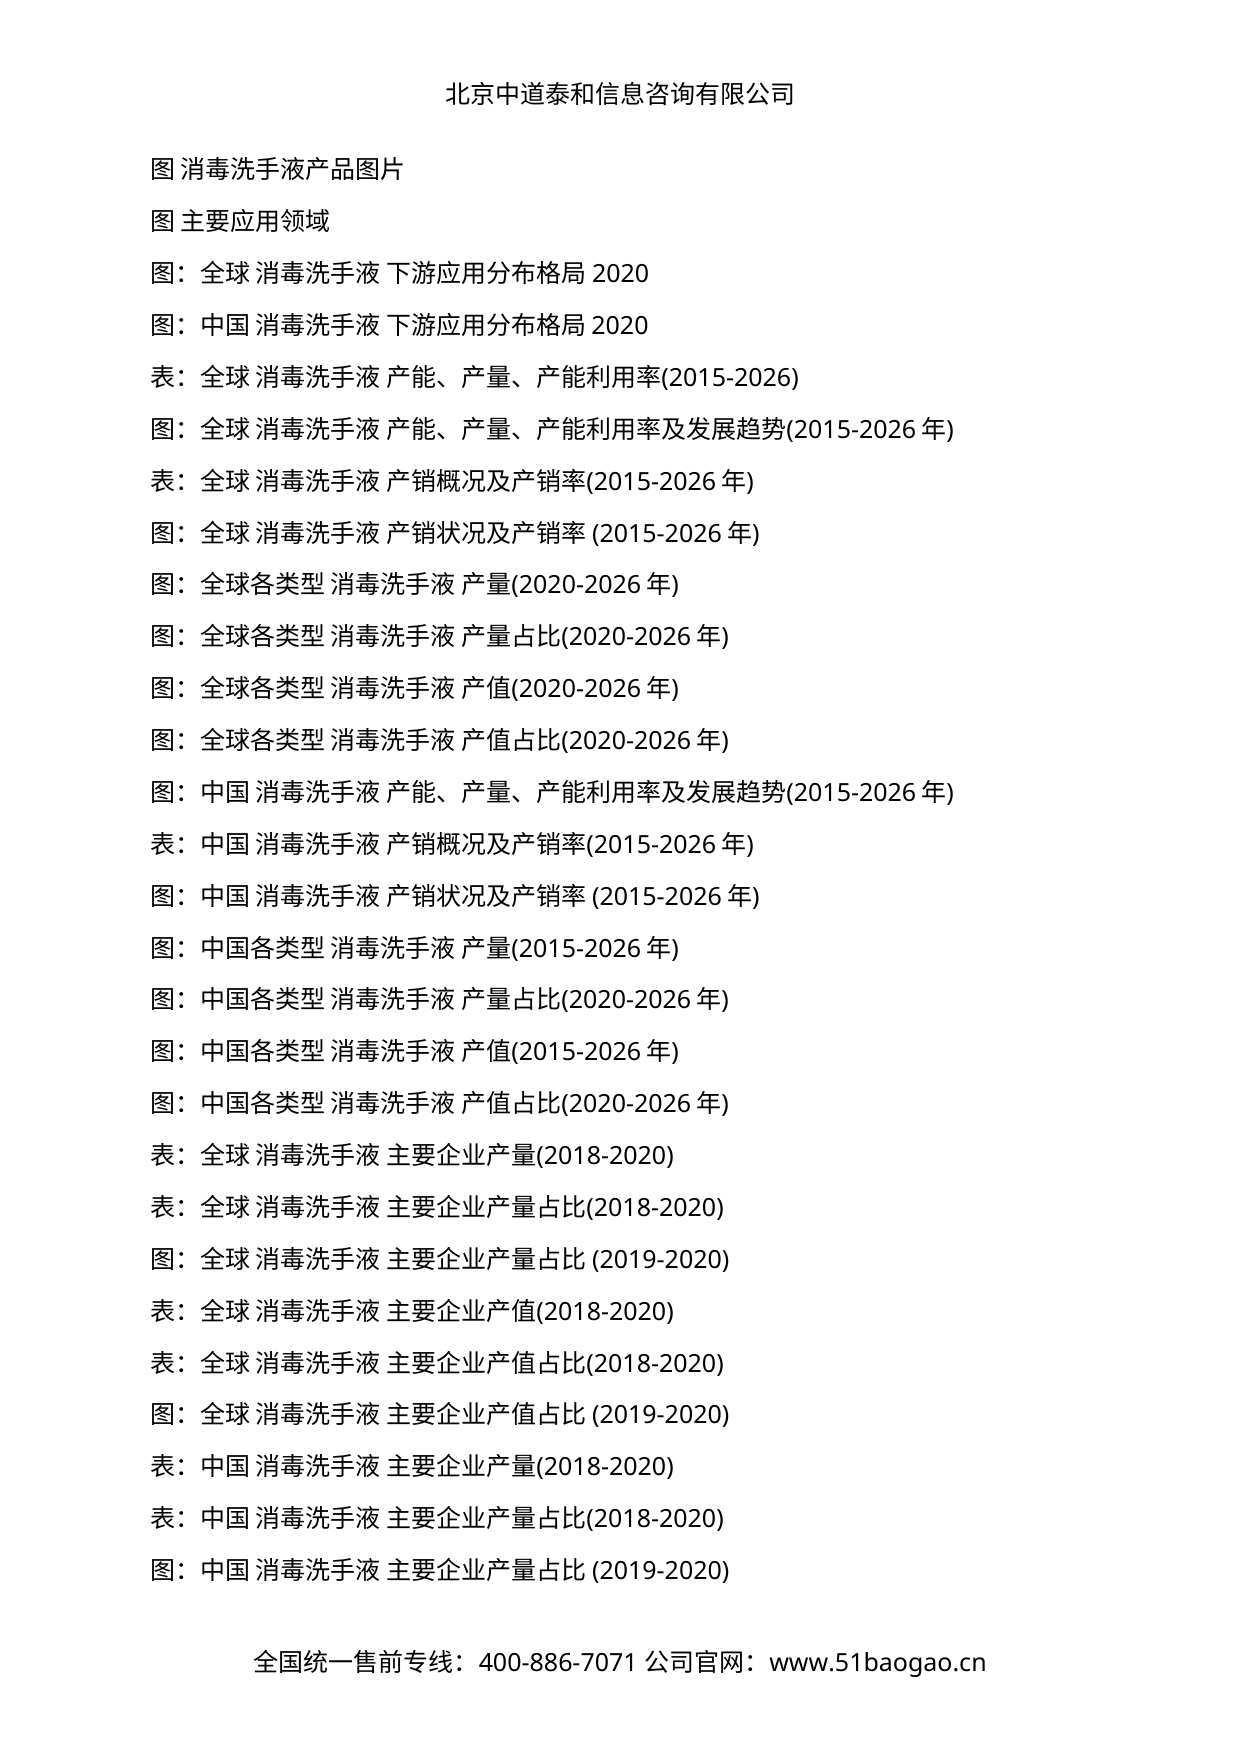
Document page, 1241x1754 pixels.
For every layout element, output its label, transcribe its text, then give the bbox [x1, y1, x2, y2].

text 表：全球 消毒洗手液 产销概况及产销率(2015-2026年) [150, 461, 1090, 497]
text 图：全球 消毒洗手液 主要企业产量占比 (2019-2020) [150, 1239, 1090, 1276]
text 图：中国各类型 消毒洗手液 产值占比(2020-2026年) [150, 1084, 1090, 1120]
text 图：中国 消毒洗手液 产销状况及产销率 (2015-2026年) [150, 876, 1090, 912]
text 图 主要应用领域 [150, 202, 1090, 238]
text 图：全球 消毒洗手液 主要企业产值占比 (2019-2020) [150, 1395, 1090, 1431]
text 图 消毒洗手液产品图片 [150, 150, 1090, 186]
text 图：中国 消毒洗手液 产能、产量、产能利用率及发展趋势(2015-2026年) [150, 772, 1090, 809]
text 表：中国 消毒洗手液 主要企业产量占比(2018-2020) [150, 1499, 1090, 1535]
text 图：中国各类型 消毒洗手液 产量(2015-2026年) [150, 928, 1090, 964]
text 图：中国各类型 消毒洗手液 产值(2015-2026年) [150, 1032, 1090, 1068]
text 图：中国 消毒洗手液 主要企业产量占比 (2019-2020) [150, 1551, 1090, 1587]
text 表：全球 消毒洗手液 产能、产量、产能利用率(2015-2026) [150, 357, 1090, 394]
text 图：全球 消毒洗手液 下游应用分布格局 2020 [150, 254, 1090, 290]
text 图：全球各类型 消毒洗手液 产量(2020-2026年) [150, 565, 1090, 601]
text 表：全球 消毒洗手液 主要企业产量占比(2018-2020) [150, 1187, 1090, 1224]
text 表：中国 消毒洗手液 产销概况及产销率(2015-2026年) [150, 824, 1090, 861]
text 图：中国各类型 消毒洗手液 产量占比(2020-2026年) [150, 980, 1090, 1016]
text 表：中国 消毒洗手液 主要企业产量(2018-2020) [150, 1447, 1090, 1483]
text 图：中国 消毒洗手液 下游应用分布格局2020 [150, 306, 1090, 342]
text 图：全球各类型 消毒洗手液 产值(2020-2026年) [150, 669, 1090, 705]
text 图：全球各类型 消毒洗手液 产值占比(2020-2026年) [150, 721, 1090, 757]
text 表：全球 消毒洗手液 主要企业产值占比(2018-2020) [150, 1343, 1090, 1379]
text 图：全球各类型 消毒洗手液 产量占比(2020-2026年) [150, 617, 1090, 653]
text 表：全球 消毒洗手液 主要企业产量(2018-2020) [150, 1136, 1090, 1172]
text 图：全球 消毒洗手液 产能、产量、产能利用率及发展趋势(2015-2026年) [150, 409, 1090, 446]
text 表：全球 消毒洗手液 主要企业产值(2018-2020) [150, 1291, 1090, 1327]
text 图：全球 消毒洗手液 产销状况及产销率 (2015-2026年) [150, 513, 1090, 549]
